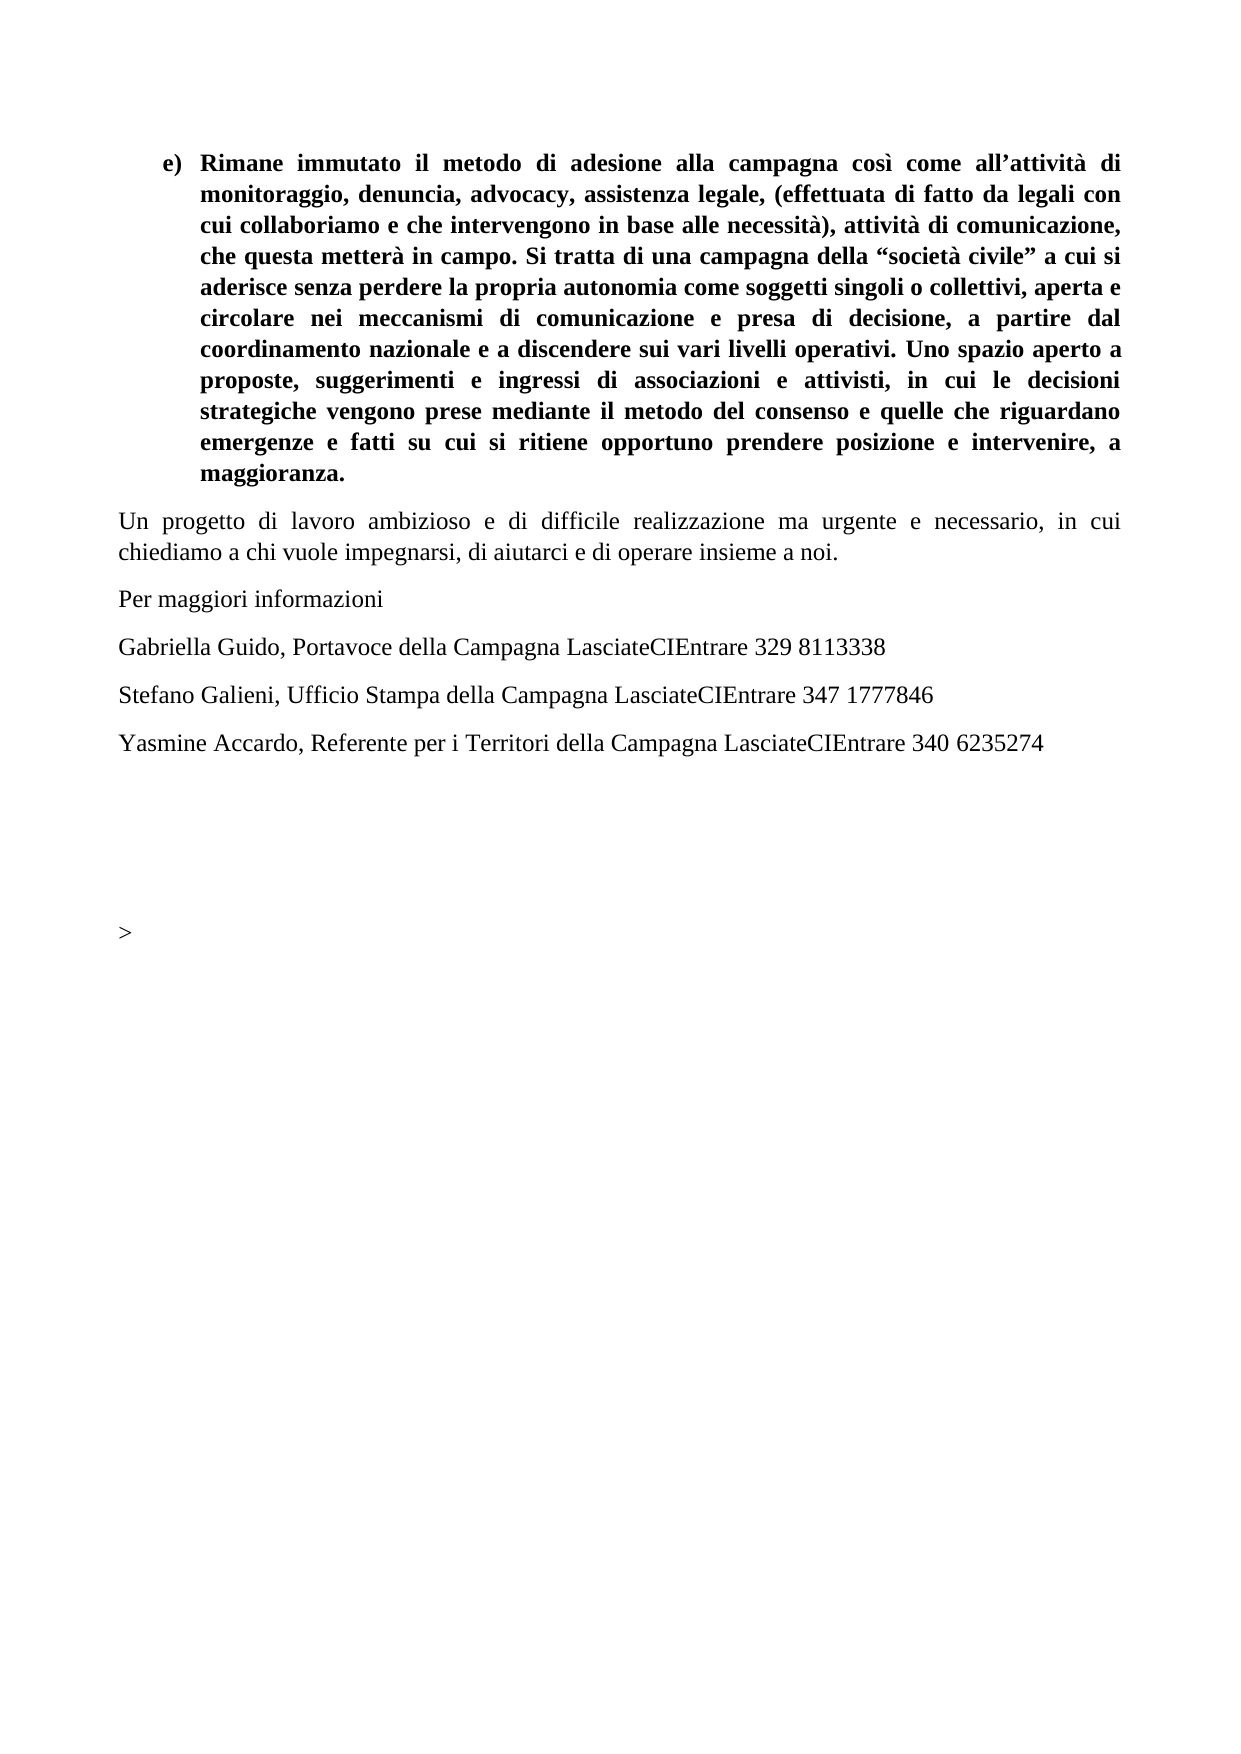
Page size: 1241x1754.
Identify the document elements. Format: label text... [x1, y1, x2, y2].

text Gabriella Guido, Portavoce della Campagna LasciateCIEntrare 329 8113338 [118, 632, 1122, 661]
text Per maggiori informazioni [118, 584, 1122, 613]
text Un progetto di lavoro ambizioso e di difficile realizzazione ma urgente e necessario, in cui chiediamo a chi vuole impegnarsi, di aiutarci e di operare insieme a noi. [118, 506, 1122, 566]
list Rimane immutato il metodo di adesione alla campagna così come all’attività di monitoraggio, denuncia, advocacy, assistenza legale, (effettuata di fatto da legali con cui collaboriamo e che intervengono in base alle necessità), attività di comunicazione, che questa metterà in campo. Si tratta di una campagna della “società civile” a cui si aderisce senza perdere la propria autonomia come soggetti singoli o collettivi, aperta e circolare nei meccanismi di comunicazione e presa di decisione, a partire dal coordinamento nazionale e a discendere sui vari livelli operativi. Uno spazio aperto a proposte, suggerimenti e ingressi di associazioni e attivisti, in cui le decisioni strategiche vengono prese mediante il metodo del consenso e quelle che riguardano emergenze e fatti su cui si ritiene opportuno prendere posizione e intervenire, a maggioranza. [162, 148, 1122, 487]
text > [118, 918, 1122, 947]
text Yasmine Accardo, Referente per i Territori della Campagna LasciateCIEntrare 340 6235274 [118, 728, 1122, 756]
text Stefano Galieni, Ufficio Stampa della Campagna LasciateCIEntrare 347 1777846 [118, 680, 1122, 709]
